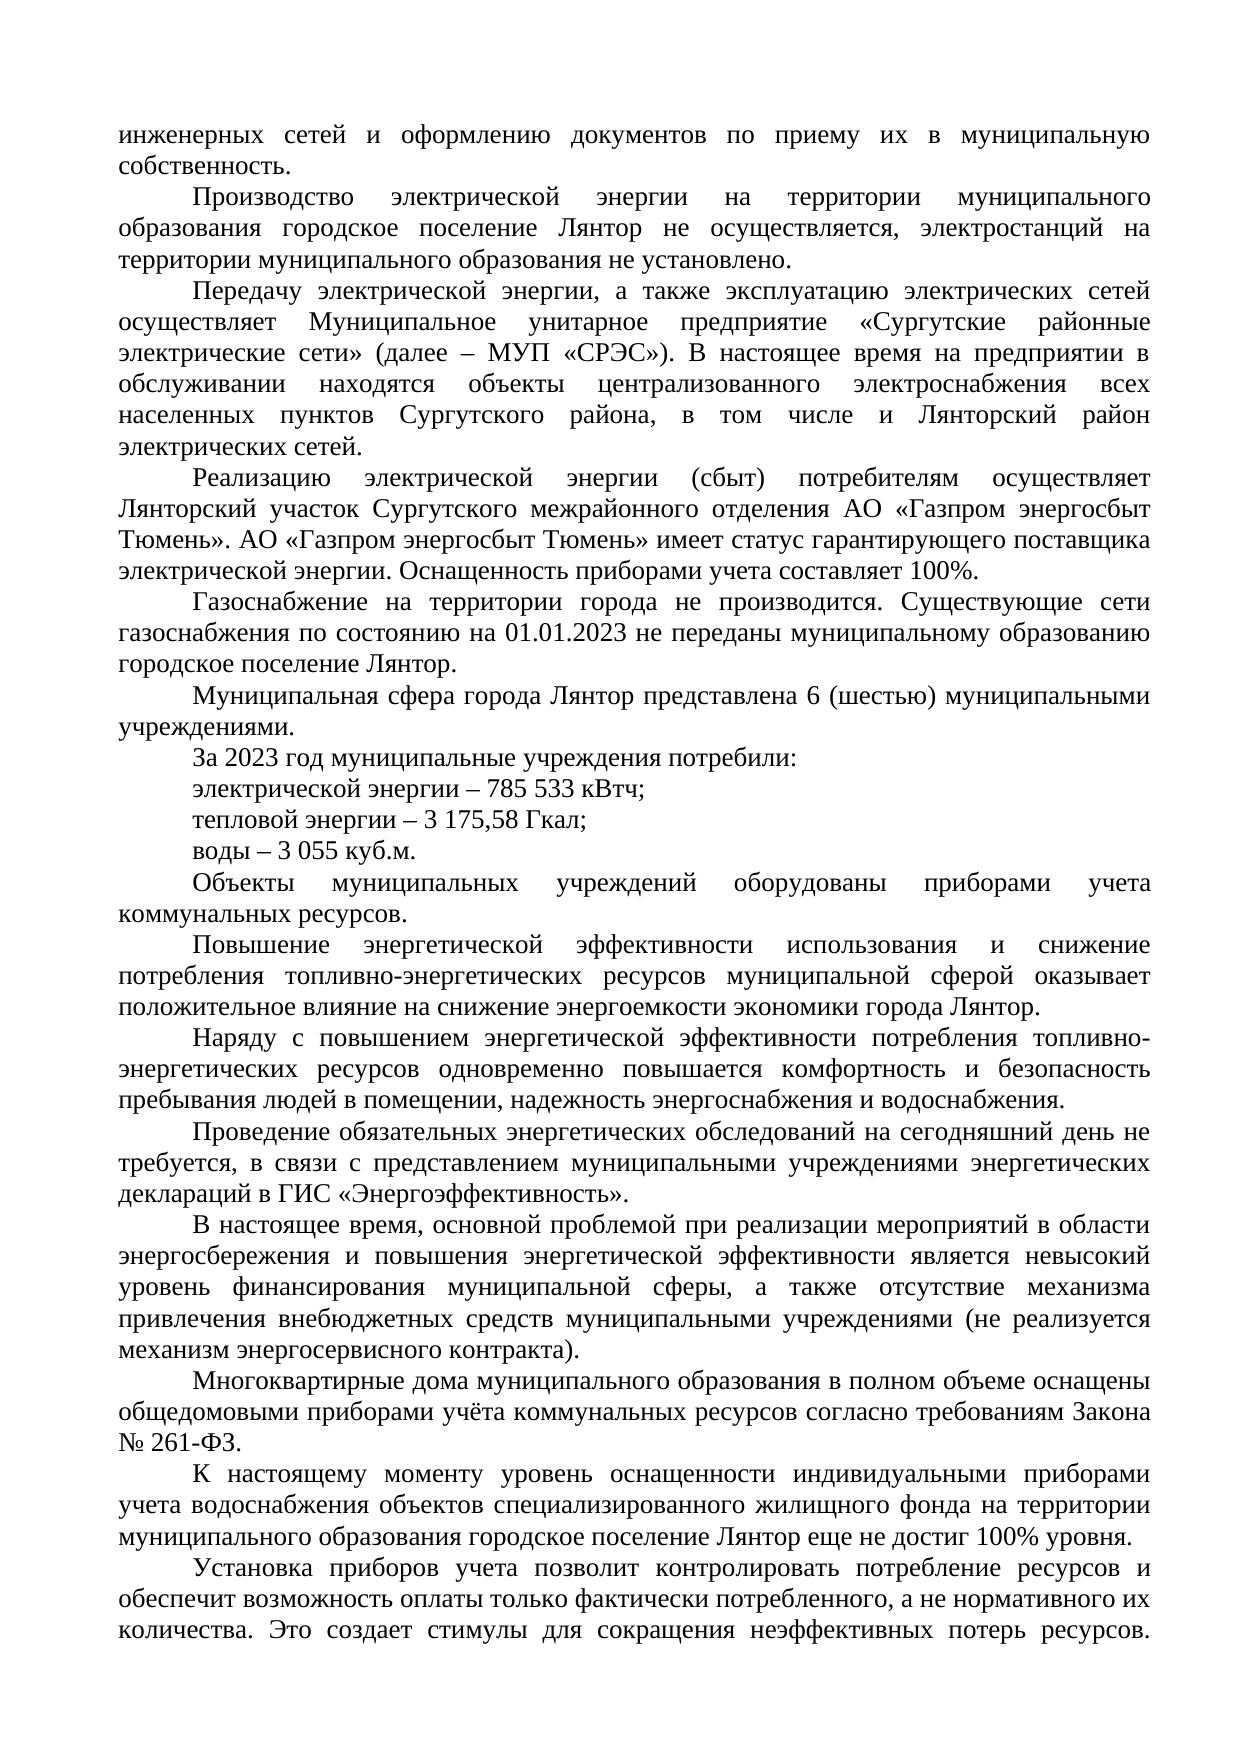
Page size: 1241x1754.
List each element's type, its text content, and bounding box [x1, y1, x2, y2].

text В настоящее время, основной проблемой при реализации мероприятий в области энергосбережения и повышения энергетической эффективности является невысокий уровень финансирования муниципальной сферы, а также отсутствие механизма привлечения внебюджетных средств муниципальными учреждениями (не реализуется механизм энергосервисного контракта). [118, 1208, 1152, 1364]
text Муниципальная сфера города Лянтор представлена 6 (шестью) муниципальными учреждениями. [118, 679, 1152, 741]
text Реализацию электрической энергии (сбыт) потребителям осуществляет Лянторский участок Сургутского межрайонного отделения АО «Газпром энергосбыт Тюмень». АО «Газпром энергосбыт Тюмень» имеет статус гарантирующего поставщика электрической энергии. Оснащенность приборами учета составляет 100%. [118, 461, 1152, 585]
text тепловой энергии – 3 175,58 Гкал; [118, 803, 1152, 834]
text К настоящему моменту уровень оснащенности индивидуальными приборами учета водоснабжения объектов специализированного жилищного фонда на территории муниципального образования городское поселение Лянтор еще не достиг 100% уровня. [118, 1457, 1152, 1551]
text электрической энергии – 785 533 кВтч; [118, 772, 1152, 803]
text За 2023 год муниципальные учреждения потребили: [118, 741, 1152, 772]
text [118, 1551, 1152, 1644]
text Проведение обязательных энергетических обследований на сегодняшний день не требуется, в связи с представлением муниципальными учреждениями энергетических деклараций в ГИС «Энергоэффективность». [118, 1115, 1152, 1208]
text Передачу электрической энергии, а также эксплуатацию электрических сетей осуществляет Муниципальное унитарное предприятие «Сургутские районные электрические сети» (далее – МУП «СРЭС»). В настоящее время на предприятии в обслуживании находятся объекты централизованного электроснабжения всех населенных пунктов Сургутского района, в том числе и Лянторский район электрических сетей. [118, 274, 1152, 461]
text Повышение энергетической эффективности использования и снижение потребления топливно-энергетических ресурсов муниципальной сферой оказывает положительное влияние на снижение энергоемкости экономики города Лянтор. [118, 928, 1152, 1021]
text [118, 118, 1152, 180]
text Производство электрической энергии на территории муниципального образования городское поселение Лянтор не осуществляется, электростанций на территории муниципального образования не установлено. [118, 180, 1152, 274]
text Многоквартирные дома муниципального образования в полном объеме оснащены общедомовыми приборами учёта коммунальных ресурсов согласно требованиям Закона № 261-ФЗ. [118, 1364, 1152, 1457]
text Газоснабжение на территории города не производится. Существующие сети газоснабжения по состоянию на 01.01.2023 не переданы муниципальному образованию городское поселение Лянтор. [118, 585, 1152, 679]
text воды – 3 055 куб.м. [118, 834, 1152, 866]
text Наряду с повышением энергетической эффективности потребления топливно-энергетических ресурсов одновременно повышается комфортность и безопасность пребывания людей в помещении, надежность энергоснабжения и водоснабжения. [118, 1021, 1152, 1115]
text Объекты муниципальных учреждений оборудованы приборами учета коммунальных ресурсов. [118, 866, 1152, 928]
